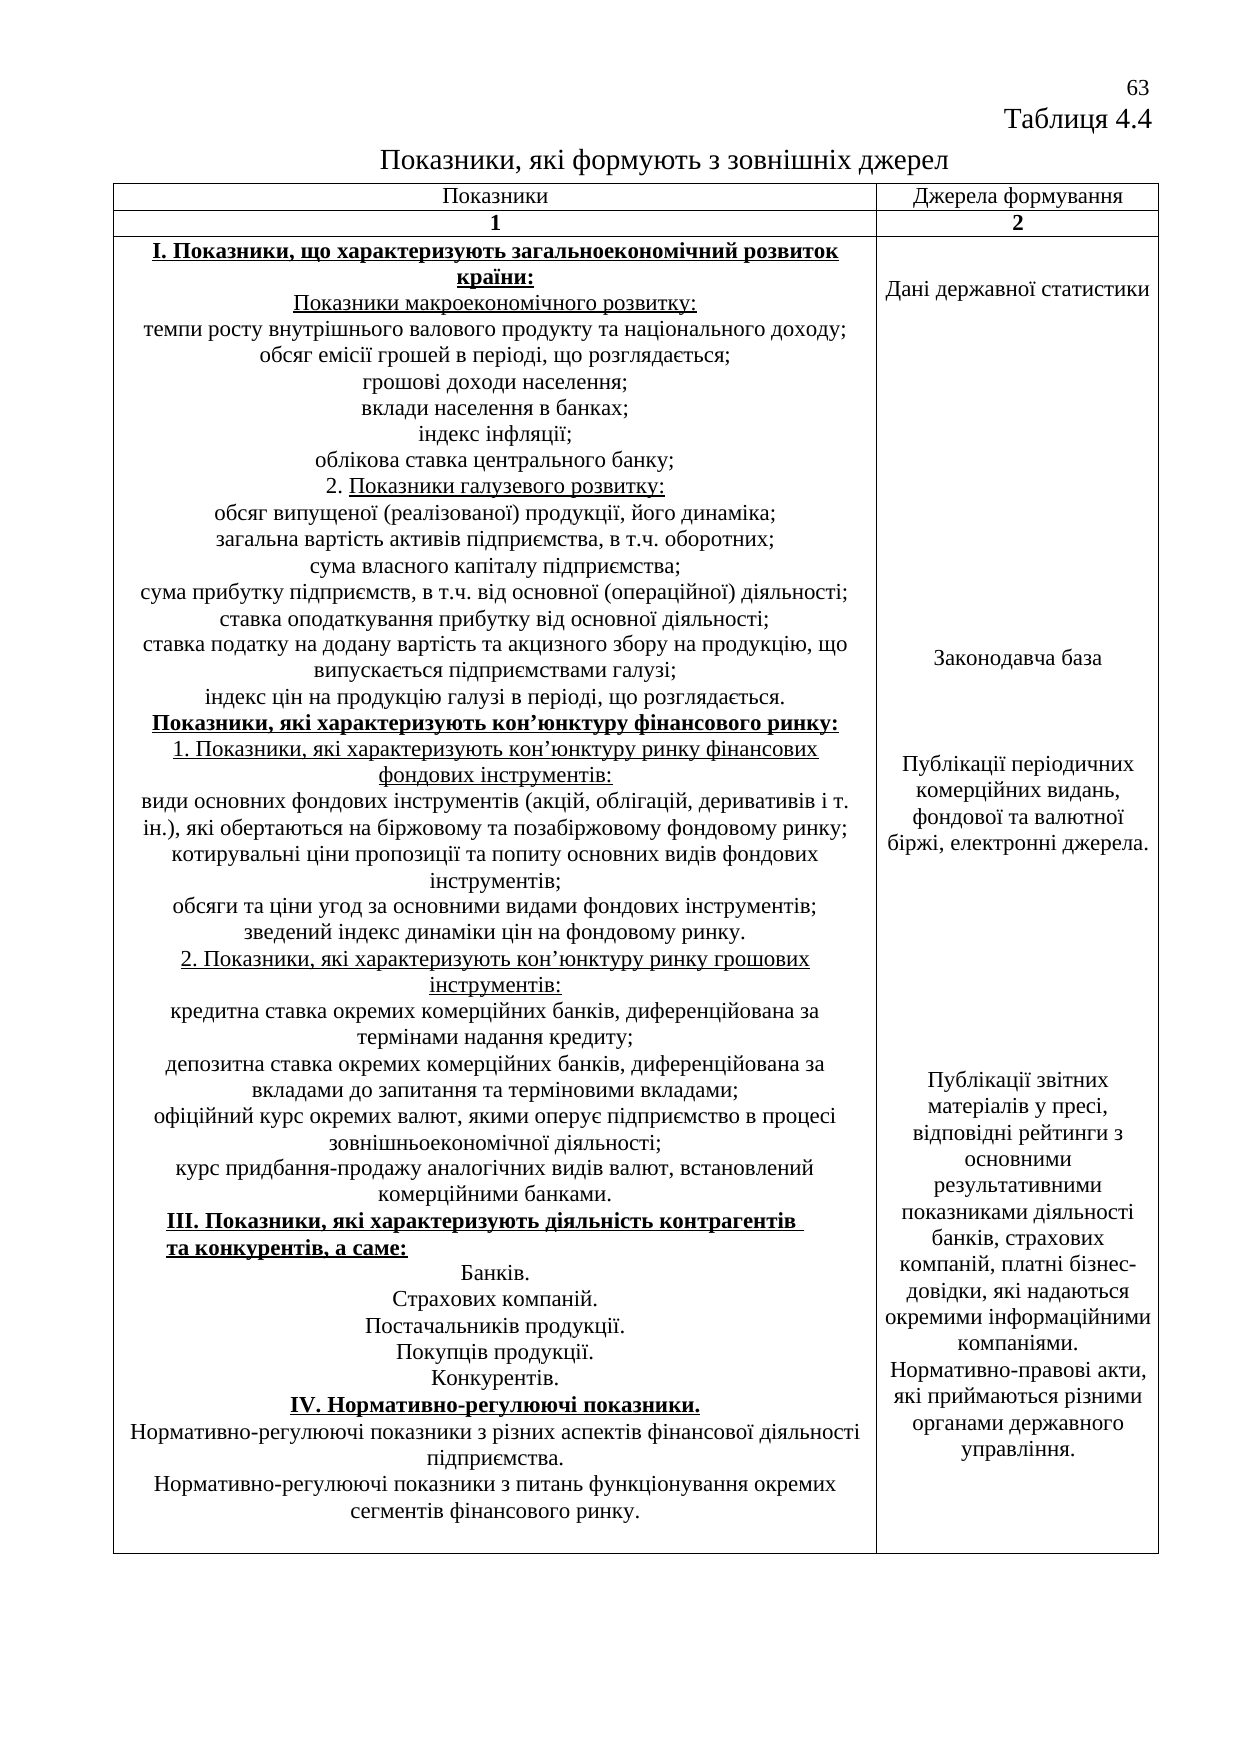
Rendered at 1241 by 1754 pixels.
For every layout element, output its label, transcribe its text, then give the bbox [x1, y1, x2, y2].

text Таблиця 4.4 [118, 102, 1152, 136]
table_cell Дані державної статистики Законодавча база Публікації періодичних комерційних видань, фондової та валютної біржі, електронні джерела. Публікації звітних матеріалів у пресі, відповідні рейтинги з основними результативними показниками діяльності банків, страхових компаній, платні бізнес- довідки, які надаються окремими інформаційними компаніями. Нормативно-правові акти, які приймаються різними органами державного управління. [877, 237, 1158, 1553]
table_header Джерела формування [877, 184, 1158, 209]
text Показники, які формують з зовнішніх джерел [379, 142, 1169, 176]
table_cell 2 [877, 211, 1158, 236]
table_cell Показники, що характеризують загальноекономічний розвиток країни: Показники макроекономічного розвитку: темпи росту внутрішнього валового продукту та національного доходу; обсяг емісії грошей в періоді, що розглядається; грошові доходи населення; вклади населення в банках; індекс інфляції; облікова ставка центрального банку; 2. Показники галузевого розвитку: обсяг випущеної (реалізованої) продукції, його динаміка; загальна вартість активів підприємства, в т.ч. оборотних; сума власного капіталу підприємства; сума прибутку підприємств, в т.ч. від основної (операційної) діяльності; ставка оподаткування прибутку від основної діяльності; ставка податку на додану вартість та акцизного збору на продукцію, що випускається підприємствами галузі; індекс цін на продукцію галузі в періоді, що розглядається. Показники, які характеризують кон’юнктуру фінансового ринку: 1. Показники, які характеризують кон’юнктуру ринку фінансових фондових інструментів: види основних фондових інструментів (акцій, облігацій, деривативів і т. ін.), які обертаються на біржовому та позабіржовому фондовому ринку; котирувальні ціни пропозиції та попиту основних видів фондових інструментів; обсяги та ціни угод за основними видами фондових інструментів; зведений індекс динаміки цін на фондовому ринку. 2. Показники, які характеризують кон’юнктуру ринку грошових інструментів: кредитна ставка окремих комерційних банків, диференційована за термінами надання кредиту; депозитна ставка окремих комерційних банків, диференційована за вкладами до запитання та терміновими вкладами; офіційний курс окремих валют, якими оперує підприємство в процесі зовнішньоекономічної діяльності; курс придбання-продажу аналогічних видів валют, встановлений комерційними банками. Показники, які характеризують діяльність контрагентів та конкурентів, а саме: Банків. Страхових компаній. Постачальників продукції. Покупців продукції. Конкурентів. Нормативно-регулюючі показники. Нормативно-регулюючі показники з різних аспектів фінансової діяльності підприємства. Нормативно-регулюючі показники з питань функціонування окремих сегментів фінансового ринку. [114, 237, 876, 1553]
table_header Показники [114, 184, 876, 209]
table_cell 1 [114, 211, 876, 236]
